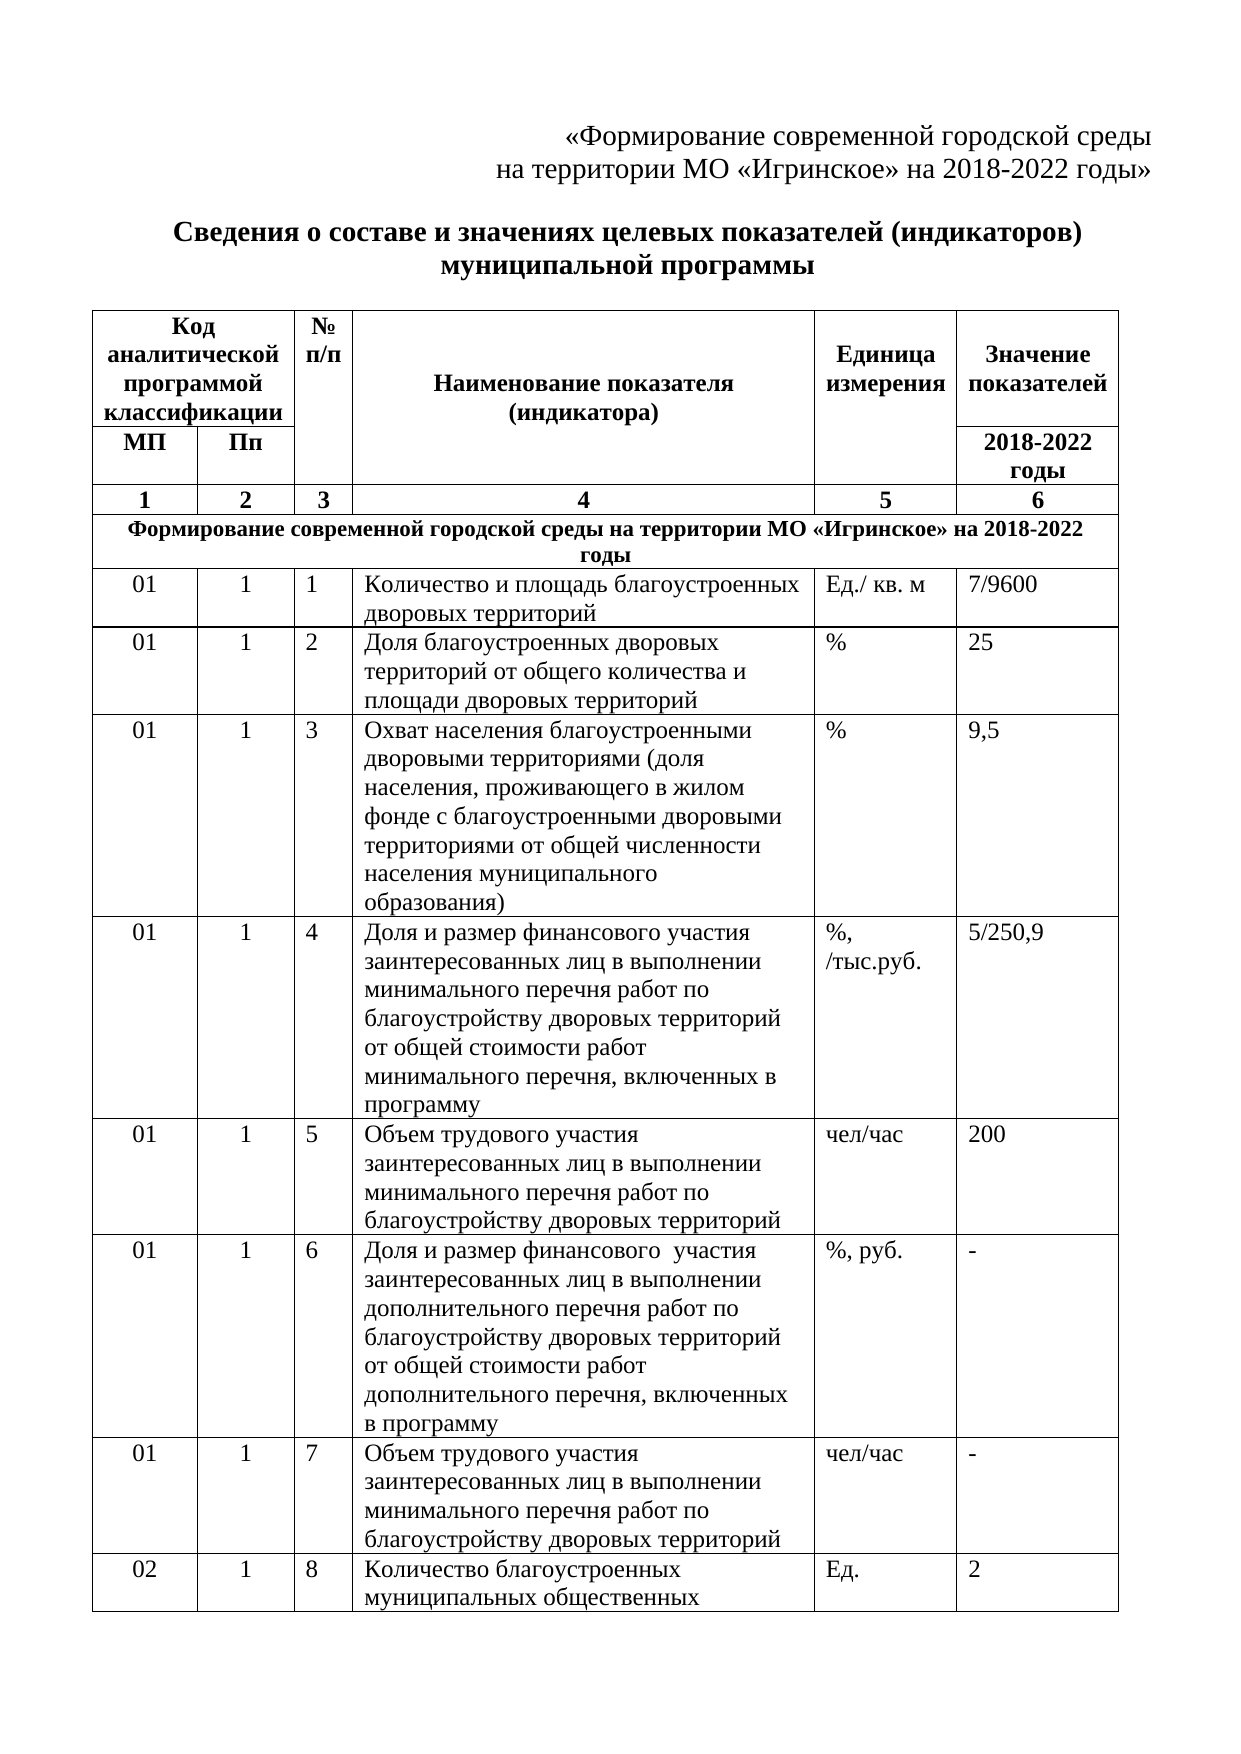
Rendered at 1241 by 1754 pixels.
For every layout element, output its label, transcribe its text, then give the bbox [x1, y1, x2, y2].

table_cell МП [93, 427, 197, 484]
table_cell 1 [198, 1554, 294, 1611]
table_cell % [815, 715, 956, 916]
table_cell - [957, 1438, 1118, 1553]
table_cell 1 [295, 569, 352, 626]
table_cell 9,5 [957, 715, 1118, 916]
table_cell чел/час [815, 1438, 956, 1553]
table_cell 7/9600 [957, 569, 1118, 626]
table_cell %, руб. [815, 1235, 956, 1437]
table_cell 01 [93, 715, 197, 916]
table_cell 5 [815, 485, 956, 514]
table_cell чел/час [815, 1119, 956, 1234]
table_header № п/п [295, 311, 352, 484]
text Сведения о составе и значениях целевых показателей (индикаторов) муниципальной программы [103, 214, 1152, 281]
table_cell 01 [93, 1119, 197, 1234]
table_cell Ед. [815, 1554, 956, 1611]
table_cell 2 [198, 485, 294, 514]
table_cell 01 [93, 1235, 197, 1437]
table_cell Ед./ кв. м [815, 569, 956, 626]
table_cell 4 [353, 485, 814, 514]
table_cell % [815, 628, 956, 714]
table_cell 3 [295, 485, 352, 514]
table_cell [353, 1554, 814, 1611]
table_cell 5 [295, 1119, 352, 1234]
table_cell 1 [198, 715, 294, 916]
table_cell Пп [198, 427, 294, 484]
text на территории МО «Игринское» на 2018-2022 годы» [103, 152, 1152, 185]
table_cell Объем трудового участия заинтересованных лиц в выполнении минимального перечня работ по благоустройству дворовых территорий [353, 1119, 814, 1234]
table_cell 1 [198, 569, 294, 626]
table_cell 200 [957, 1119, 1118, 1234]
table_cell Доля и размер финансового участия заинтересованных лиц в выполнении минимального перечня работ по благоустройству дворовых территорий от общей стоимости работ минимального перечня, включенных в программу [353, 917, 814, 1118]
table_cell 1 [198, 628, 294, 714]
table_cell 1 [198, 1438, 294, 1553]
table_cell 7 [295, 1438, 352, 1553]
table_cell 1 [198, 1235, 294, 1437]
table_cell 1 [198, 1119, 294, 1234]
table_cell 6 [957, 485, 1118, 514]
table_cell 2018-2022 годы [957, 427, 1118, 484]
table_cell 2 [957, 1554, 1118, 1611]
table_cell 4 [295, 917, 352, 1118]
text «Формирование современной городской среды [103, 118, 1152, 152]
table_cell Количество и площадь благоустроенных дворовых территорий [353, 569, 814, 626]
table_cell %, /тыс.руб. [815, 917, 956, 1118]
table_cell 1 [198, 917, 294, 1118]
table_cell Формирование современной городской среды на территории МО «Игринское» на 2018-2022 годы [93, 515, 1118, 568]
table_cell - [957, 1235, 1118, 1437]
table_cell 6 [295, 1235, 352, 1437]
table_header Наименование показателя (индикатора) [353, 311, 814, 484]
table_cell 01 [93, 628, 197, 714]
table_cell 01 [93, 917, 197, 1118]
table_cell 5/250,9 [957, 917, 1118, 1118]
table_cell 25 [957, 628, 1118, 714]
table_cell 3 [295, 715, 352, 916]
table_header Единица измерения [815, 311, 956, 484]
table_cell 8 [295, 1554, 352, 1611]
table_cell 1 [93, 485, 197, 514]
table_cell Доля благоустроенных дворовых территорий от общего количества и площади дворовых территорий [353, 628, 814, 714]
table_cell 01 [93, 1438, 197, 1553]
table_cell 2 [295, 628, 352, 714]
table_cell Объем трудового участия заинтересованных лиц в выполнении минимального перечня работ по благоустройству дворовых территорий [353, 1438, 814, 1553]
table_cell 01 [93, 569, 197, 626]
table_cell 02 [93, 1554, 197, 1611]
table_header Код аналитической программой классификации [93, 311, 294, 426]
table_cell Доля и размер финансового участия заинтересованных лиц в выполнении дополнительного перечня работ по благоустройству дворовых территорий от общей стоимости работ дополнительного перечня, включенных в программу [353, 1235, 814, 1437]
table_cell Охват населения благоустроенными дворовыми территориями (доля населения, проживающего в жилом фонде с благоустроенными дворовыми территориями от общей численности населения муниципального образования) [353, 715, 814, 916]
table_header Значение показателей [957, 311, 1118, 426]
